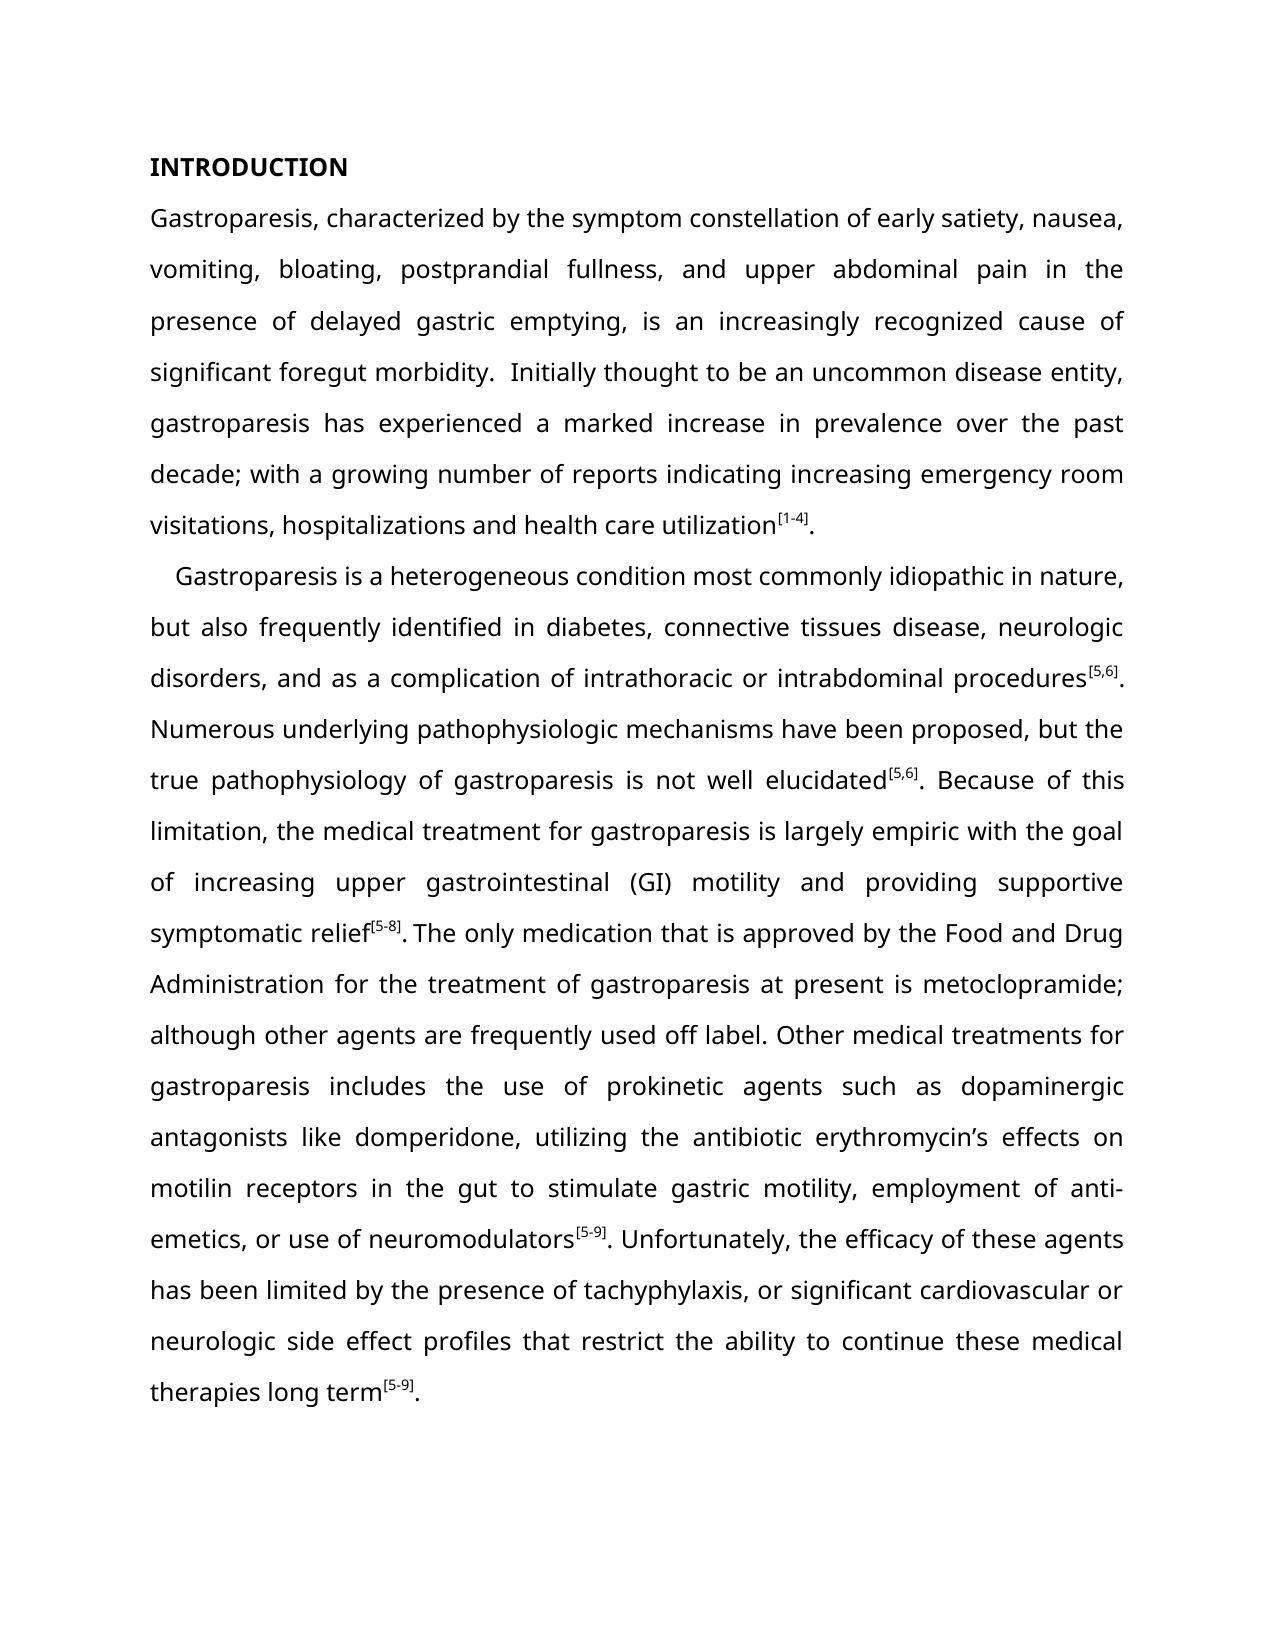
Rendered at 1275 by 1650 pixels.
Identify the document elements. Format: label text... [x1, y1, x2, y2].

text INTRODUCTION [150, 150, 1125, 184]
text Gastroparesis, characterized by the symptom constellation of early satiety, nausea, vomiting, bloating, postprandial fullness, and upper abdominal pain in the presence of delayed gastric emptying, is an increasingly recognized cause of significant foregut morbidity. Initially thought to be an uncommon disease entity, gastroparesis has experienced a marked increase in prevalence over the past decade; with a growing number of reports indicating increasing emergency room visitations, hospitalizations and health care utilization[1-4]. [150, 201, 1125, 541]
text Gastroparesis is a heterogeneous condition most commonly idiopathic in nature, but also frequently identified in diabetes, connective tissues disease, neurologic disorders, and as a complication of intrathoracic or intrabdominal procedures[5,6]. Numerous underlying pathophysiologic mechanisms have been proposed, but the true pathophysiology of gastroparesis is not well elucidated[5,6]. Because of this limitation, the medical treatment for gastroparesis is largely empiric with the goal of increasing upper gastrointestinal (GI) motility and providing supportive symptomatic relief[5-8]. The only medication that is approved by the Food and Drug Administration for the treatment of gastroparesis at present is metoclopramide; although other agents are frequently used off label. Other medical treatments for gastroparesis includes the use of prokinetic agents such as dopaminergic antagonists like domperidone, utilizing the antibiotic erythromycin’s effects on motilin receptors in the gut to stimulate gastric motility, employment of anti-emetics, or use of neuromodulators[5-9]. Unfortunately, the efficacy of these agents has been limited by the presence of tachyphylaxis, or significant cardiovascular or neurologic side effect profiles that restrict the ability to continue these medical therapies long term[5-9]. [150, 558, 1125, 1409]
